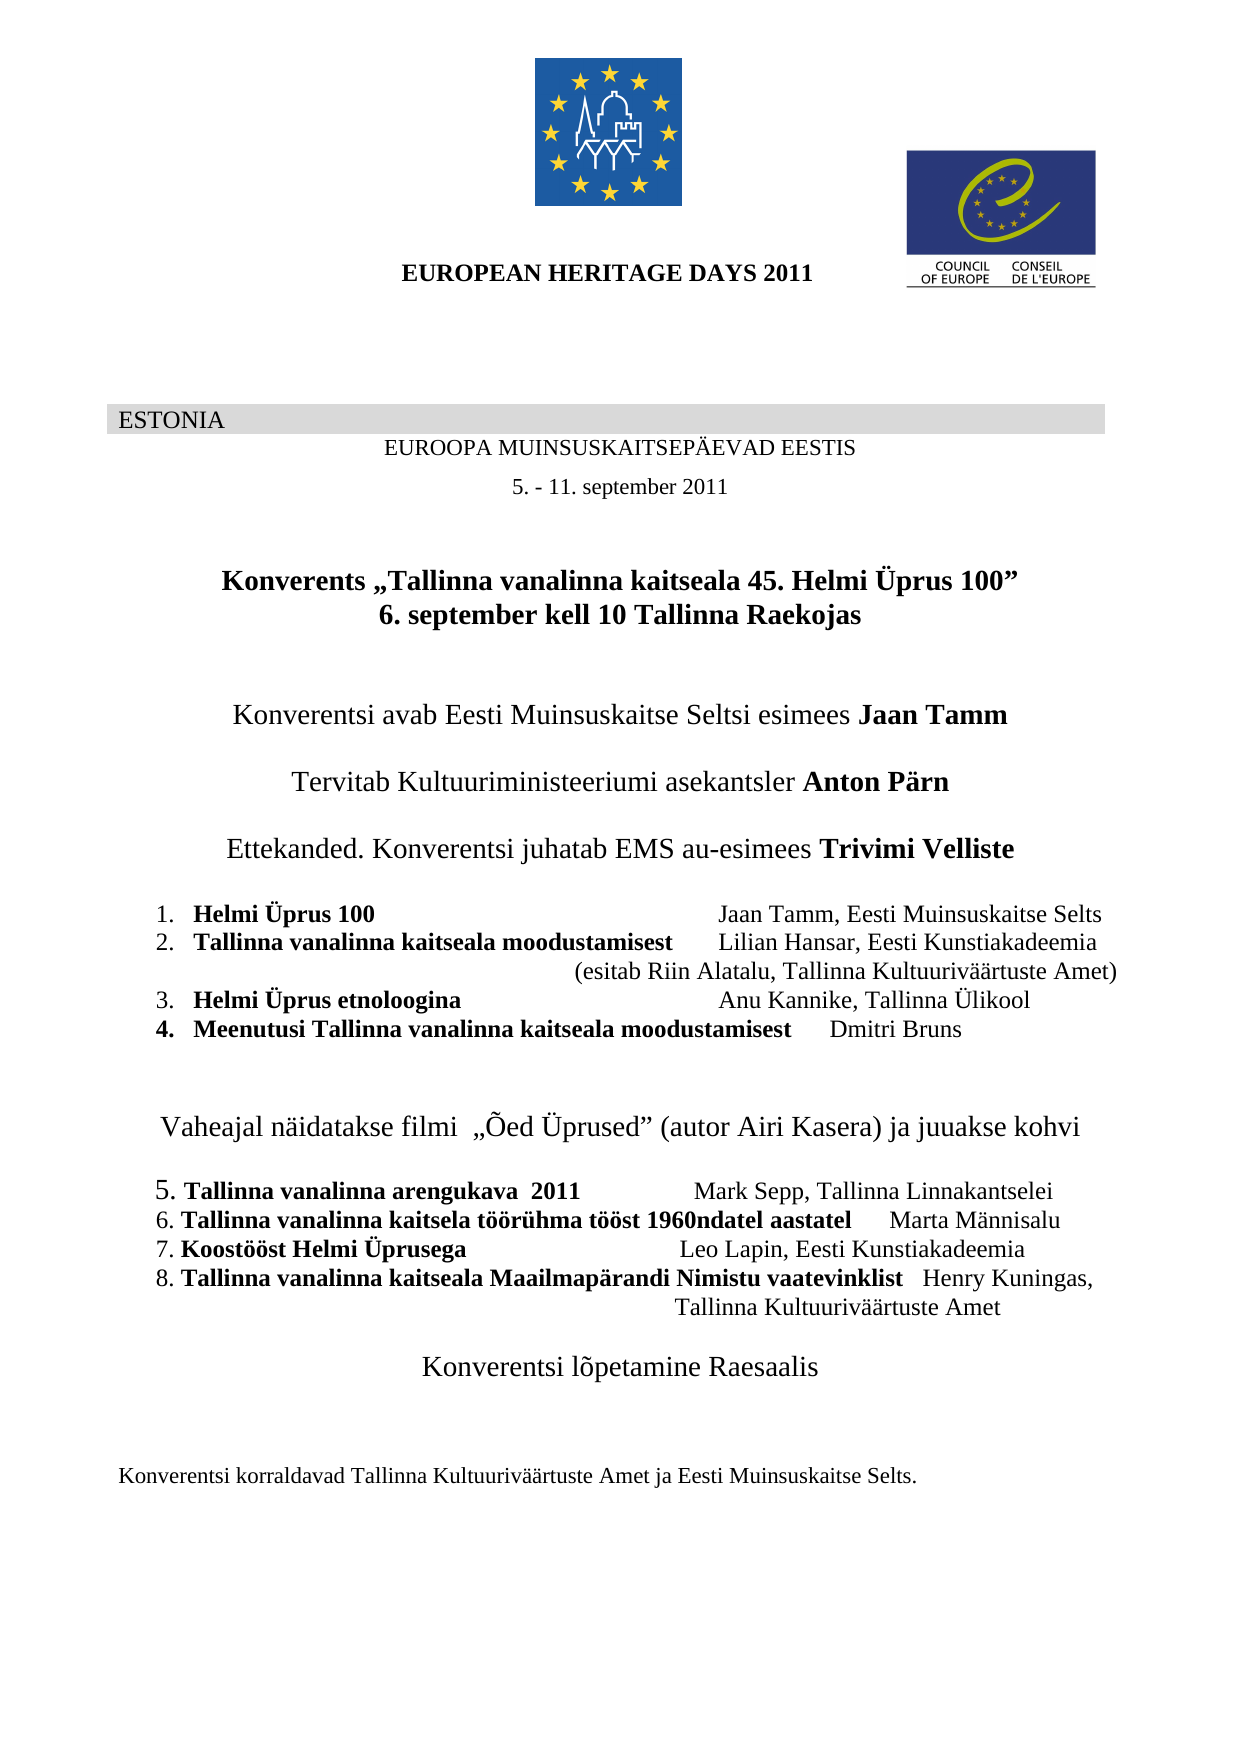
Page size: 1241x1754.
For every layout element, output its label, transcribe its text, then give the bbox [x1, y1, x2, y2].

picture [535, 58, 682, 206]
text Konverentsi lõpetamine Raesaalis [118, 1349, 1122, 1383]
text 7. Koostööst Helmi Üprusega Leo Lapin, Eesti Kunstiakadeemia [118, 1234, 1122, 1263]
text 5. Tallinna vanalinna arengukava 2011 Mark Sepp, Tallinna Linnakantselei [118, 1172, 1122, 1205]
text 6. Tallinna vanalinna kaitsela töörühma tööst 1960ndatel aastatel Marta Männisalu [118, 1205, 1122, 1234]
text Konverentsi avab Eesti Muinsuskaitse Seltsi esimees Jaan Tamm [118, 697, 1122, 731]
list Meenutusi Tallinna vanalinna kaitseala moodustamisest Dmitri Bruns [156, 1014, 1122, 1042]
text EUROOPA MUINSUSKAITSEPÄEVAD EESTIS [118, 434, 1122, 460]
text Konverentsi korraldavad Tallinna Kultuuriväärtuste Amet ja Eesti Muinsuskaitse Selts. [118, 1462, 1122, 1488]
text Tervitab Kultuuriministeeriumi asekantsler Anton Pärn [118, 764, 1122, 798]
text Tallinna Kultuuriväärtuste Amet [118, 1292, 1122, 1320]
text (esitab Riin Alatalu, Tallinna Kultuuriväärtuste Amet) [156, 956, 1122, 985]
picture [906, 145, 1096, 289]
table_header ESTONIA [107, 404, 1105, 434]
text 8. Tallinna vanalinna kaitseala Maailmapärandi Nimistu vaatevinklist Henry Kuningas, [118, 1263, 1122, 1292]
list Helmi Üprus etnoloogina Anu Kannike, Tallinna Ülikool [156, 985, 1122, 1014]
text Konverents „Tallinna vanalinna kaitseala 45. Helmi Üprus 100” [118, 563, 1122, 597]
list Tallinna vanalinna kaitseala moodustamisest Lilian Hansar, Eesti Kunstiakadeemia [156, 927, 1122, 956]
text Ettekanded. Konverentsi juhatab EMS au-esimees Trivimi Velliste [118, 832, 1122, 865]
text Vaheajal näidatakse filmi „Õed Üprused” (autor Airi Kasera) ja juuakse kohvi [118, 1109, 1122, 1143]
text 6. september kell 10 Tallinna Raekojas [118, 597, 1122, 630]
list Helmi Üprus 100 Jaan Tamm, Eesti Muinsuskaitse Selts [156, 899, 1122, 927]
text 5. - 11. september 2011 [118, 473, 1122, 500]
